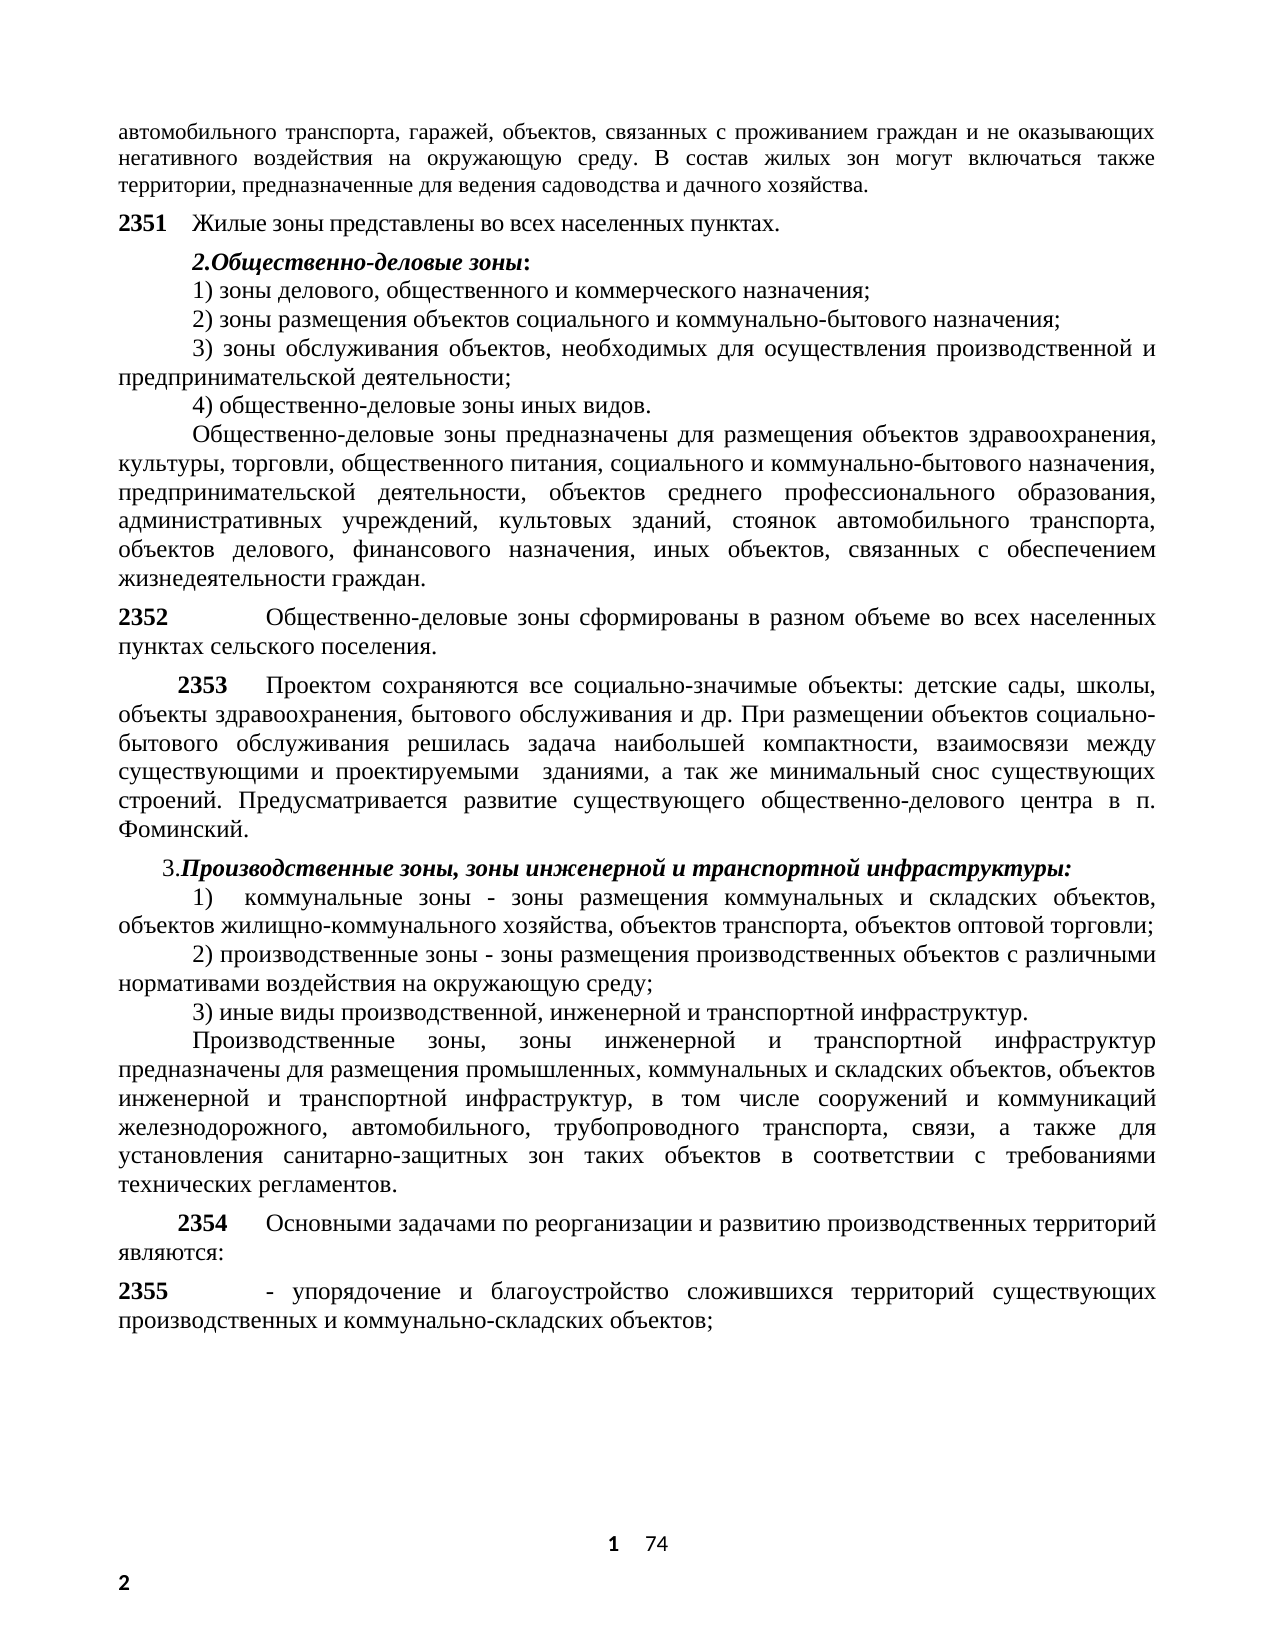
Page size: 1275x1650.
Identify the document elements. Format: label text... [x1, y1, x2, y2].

text Производственные зоны, зоны инженерной и транспортной инфраструктур предназначены для размещения промышленных, коммунальных и складских объектов, объектов инженерной и транспортной инфраструктур, в том числе сооружений и коммуникаций железнодорожного, автомобильного, трубопроводного транспорта, связи, а также для установления санитарно-защитных зон таких объектов в соответствии с требованиями технических регламентов. [118, 1026, 1157, 1198]
text Общественно-деловые зоны предназначены для размещения объектов здравоохранения, культуры, торговли, общественного питания, социального и коммунально-бытового назначения, предпринимательской деятельности, объектов среднего профессионального образования, административных учреждений, культовых зданий, стоянок автомобильного транспорта, объектов делового, финансового назначения, иных объектов, связанных с обеспечением жизнедеятельности граждан. [118, 419, 1157, 592]
text 1) коммунальные зоны - зоны размещения коммунальных и складских объектов, объектов жилищно-коммунального хозяйства, объектов транспорта, объектов оптовой торговли; [118, 882, 1157, 939]
text 2) зоны размещения объектов социального и коммунально-бытового назначения; [118, 304, 1157, 333]
text - упорядочение и благоустройство сложившихся территорий существующих производственных и коммунально-складских объектов; [118, 1276, 1157, 1334]
text 1) зоны делового, общественного и коммерческого назначения; [118, 276, 1157, 304]
text 2.Общественно-деловые зоны: [118, 247, 1157, 276]
text 3) иные виды производственной, инженерной и транспортной инфраструктур. [118, 997, 1157, 1026]
text Основными задачами по реорганизации и развитию производственных территорий являются: [118, 1208, 1157, 1266]
text Проектом сохраняются все социально-значимые объекты: детские сады, школы, объекты здравоохранения, бытового обслуживания и др. При размещении объектов социально-бытового обслуживания решилась задача наибольшей компактности, взаимосвязи между существующими и проектируемыми зданиями, а так же минимальный снос существующих строений. Предусматривается развитие существующего общественно-делового центра в п. Фоминский. [118, 670, 1157, 843]
text 3) зоны обслуживания объектов, необходимых для осуществления производственной и предпринимательской деятельности; [118, 333, 1157, 391]
text 4) общественно-деловые зоны иных видов. [118, 391, 1157, 419]
text 3.Производственные зоны, зоны инженерной и транспортной инфраструктуры: [118, 853, 1157, 882]
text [118, 118, 1157, 197]
text Жилые зоны представлены во всех населенных пунктах. [118, 208, 1157, 236]
text Общественно-деловые зоны сформированы в разном объеме во всех населенных пунктах сельского поселения. [118, 602, 1157, 660]
text 2) производственные зоны - зоны размещения производственных объектов с различными нормативами воздействия на окружающую среду; [118, 939, 1157, 997]
